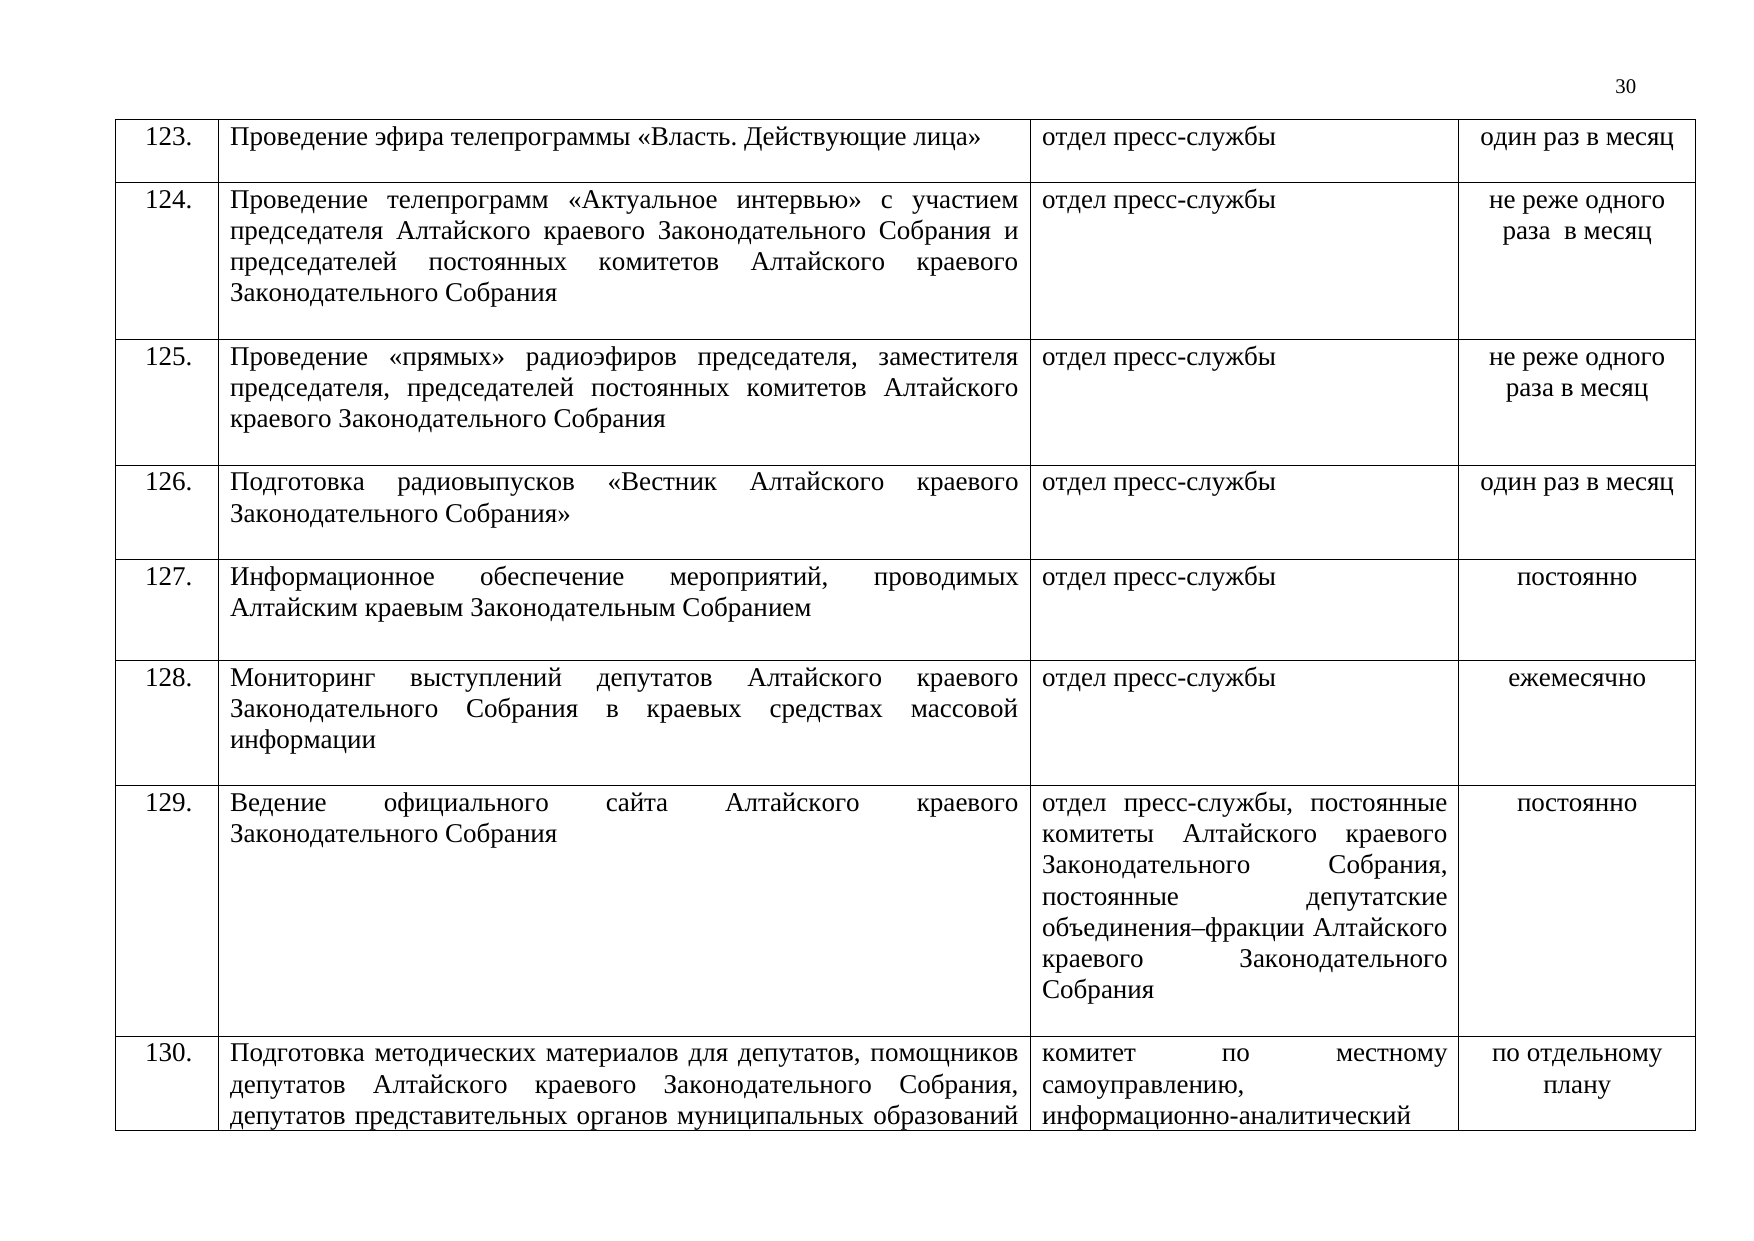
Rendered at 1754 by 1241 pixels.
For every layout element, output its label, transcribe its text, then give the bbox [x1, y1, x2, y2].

table_cell отдел пресс-службы [1031, 560, 1458, 660]
table_cell не реже одного раза в месяц [1459, 340, 1695, 464]
table_cell ежемесячно [1459, 661, 1695, 785]
table_cell постоянно [1459, 560, 1695, 660]
table_cell [116, 466, 218, 559]
table_cell [116, 661, 218, 785]
table_cell [116, 340, 218, 464]
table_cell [1031, 1037, 1458, 1130]
table_cell отдел пресс-службы [1031, 120, 1458, 182]
table_cell постоянно [1459, 786, 1695, 1036]
table_cell отдел пресс-службы [1031, 340, 1458, 464]
table_cell по отдельному плану [1459, 1037, 1695, 1130]
table_cell один раз в месяц [1459, 120, 1695, 182]
table_cell Информационное обеспечение мероприятий, проводимых Алтайским краевым Законодательным Собранием [219, 560, 1030, 660]
table_cell отдел пресс-службы, постоянные комитеты Алтайского краевого Законодательного Собрания, постоянные депутатские объединения–фракции Алтайского краевого Законодательного Собрания [1031, 786, 1458, 1036]
table_cell отдел пресс-службы [1031, 661, 1458, 785]
table_cell Проведение эфира телепрограммы «Власть. Действующие лица» [219, 120, 1030, 182]
table_cell [116, 183, 218, 339]
table_cell Мониторинг выступлений депутатов Алтайского краевого Законодательного Собрания в краевых средствах массовой информации [219, 661, 1030, 785]
table_cell [116, 560, 218, 660]
table_cell отдел пресс-службы [1031, 183, 1458, 339]
table_cell [116, 120, 218, 182]
table_cell не реже одного раза в месяц [1459, 183, 1695, 339]
table_cell [116, 786, 218, 1036]
table_cell Подготовка радиовыпусков «Вестник Алтайского краевого Законодательного Собрания» [219, 466, 1030, 559]
table_cell отдел пресс-службы [1031, 466, 1458, 559]
table_cell Проведение «прямых» радиоэфиров председателя, заместителя председателя, председателей постоянных комитетов Алтайского краевого Законодательного Собрания [219, 340, 1030, 464]
table_cell [116, 1037, 218, 1130]
table_cell Ведение официального сайта Алтайского краевого Законодательного Собрания [219, 786, 1030, 1036]
table_cell Проведение телепрограмм «Актуальное интервью» с участием председателя Алтайского краевого Законодательного Собрания и председателей постоянных комитетов Алтайского краевого Законодательного Собрания [219, 183, 1030, 339]
table_cell один раз в месяц [1459, 466, 1695, 559]
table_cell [219, 1037, 1030, 1130]
